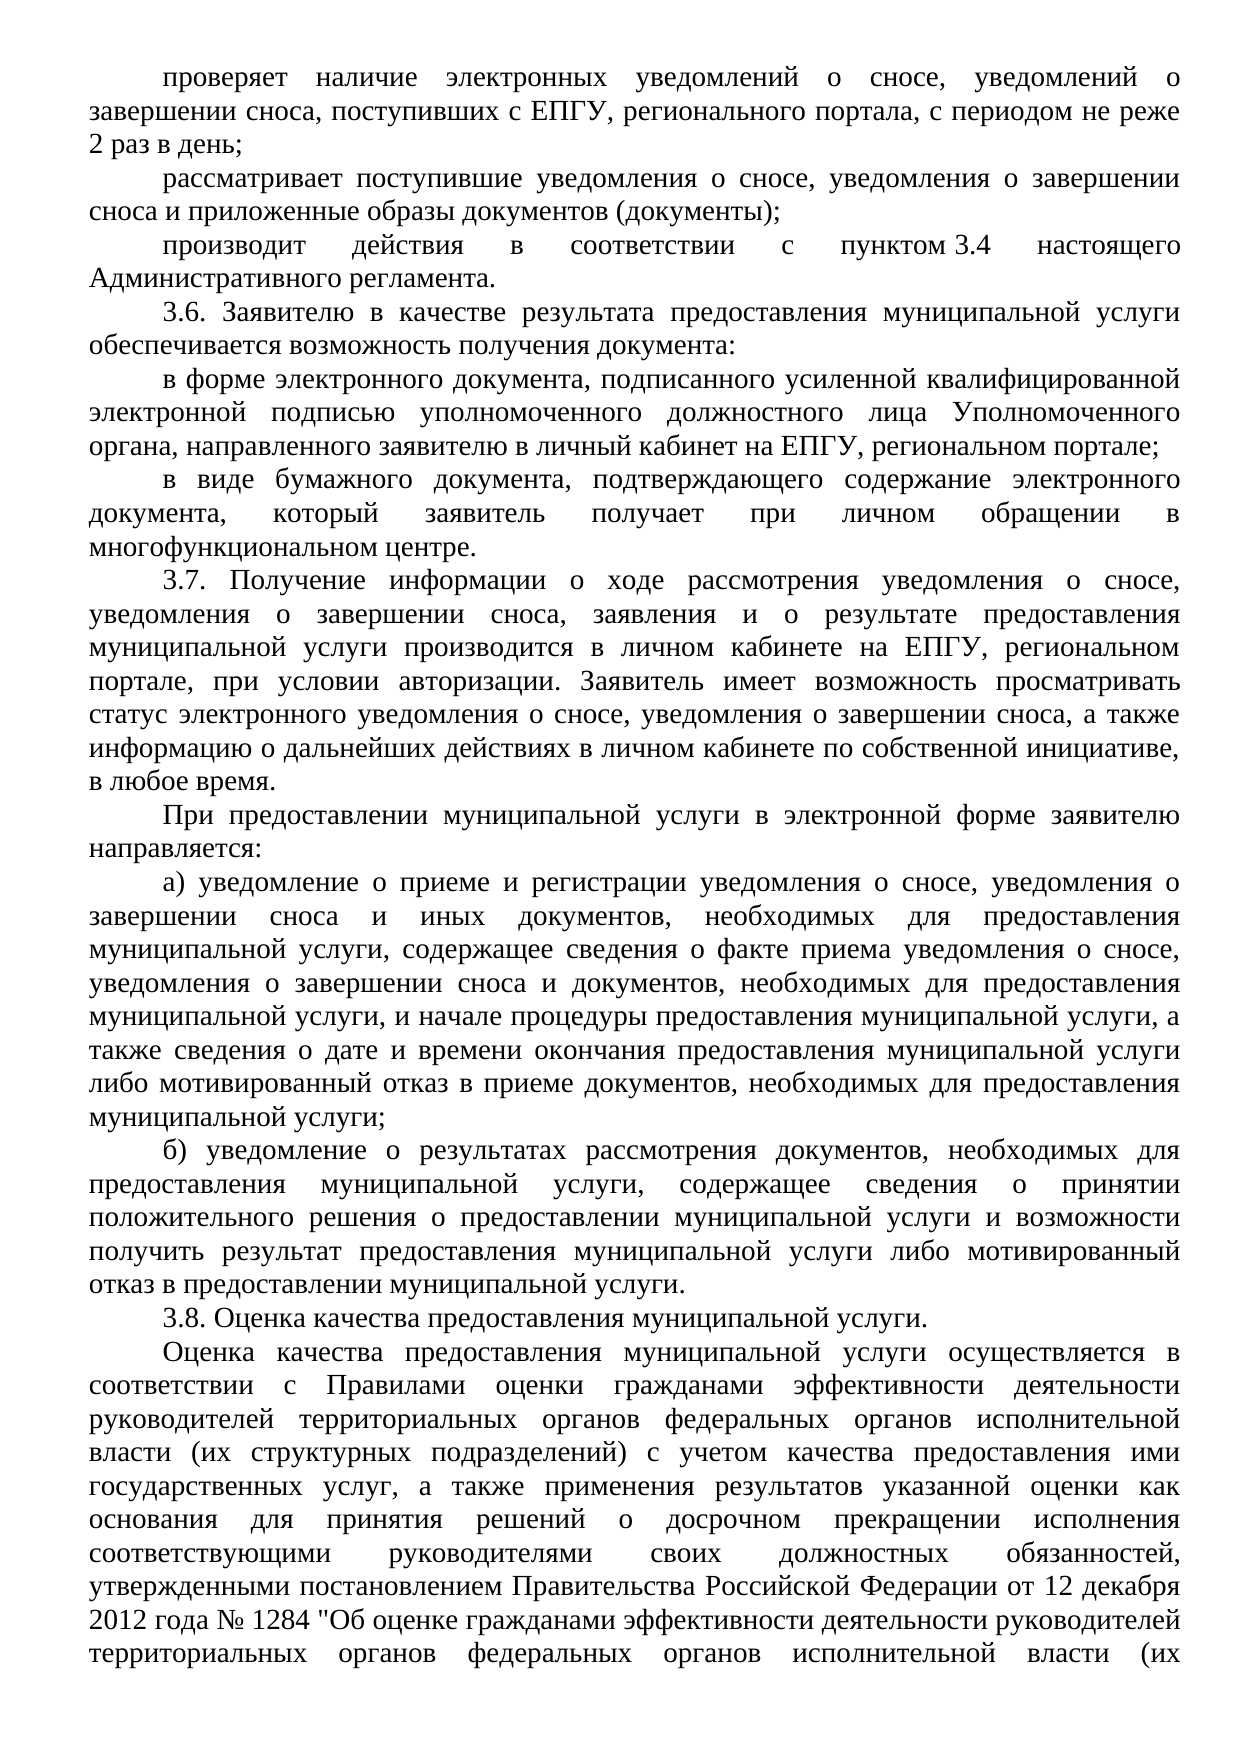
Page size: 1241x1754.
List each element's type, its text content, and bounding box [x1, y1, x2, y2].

text 3.6. Заявителю в качестве результата предоставления муниципальной услуги обеспечивается возможность получения документа: [89, 294, 1181, 361]
text а) уведомление о приеме и регистрации уведомления о сносе, уведомления о завершении сноса и иных документов, необходимых для предоставления муниципальной услуги, содержащее сведения о факте приема уведомления о сносе, уведомления о завершении сноса и документов, необходимых для предоставления муниципальной услуги, и начале процедуры предоставления муниципальной услуги, а также сведения о дате и времени окончания предоставления муниципальной услуги либо мотивированный отказ в приеме документов, необходимых для предоставления муниципальной услуги; [89, 864, 1181, 1132]
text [89, 1334, 1181, 1669]
text рассматривает поступившие уведомления о сносе, уведомления о завершении сноса и приложенные образы документов (документы); [89, 160, 1181, 227]
text б) уведомление о результатах рассмотрения документов, необходимых для предоставления муниципальной услуги, содержащее сведения о принятии положительного решения о предоставлении муниципальной услуги и возможности получить результат предоставления муниципальной услуги либо мотивированный отказ в предоставлении муниципальной услуги. [89, 1132, 1181, 1300]
text При предоставлении муниципальной услуги в электронной форме заявителю направляется: [89, 797, 1181, 864]
text в форме электронного документа, подписанного усиленной квалифицированной электронной подписью уполномоченного должностного лица Уполномоченного органа, направленного заявителю в личный кабинет на ЕПГУ, региональном портале; [89, 361, 1181, 462]
text проверяет наличие электронных уведомлений о сносе, уведомлений о завершении сноса, поступивших с ЕПГУ, регионального портала, с периодом не реже 2 раз в день; [89, 59, 1181, 160]
text 3.8. Оценка качества предоставления муниципальной услуги. [89, 1300, 1181, 1334]
text в виде бумажного документа, подтверждающего содержание электронного документа, который заявитель получает при личном обращении в многофункциональном центре. [89, 462, 1181, 562]
text производит действия в соответствии с пунктом 3.4 настоящего Административного регламента. [89, 227, 1181, 294]
text 3.7. Получение информации о ходе рассмотрения уведомления о сносе, уведомления о завершении сноса, заявления и о результате предоставления муниципальной услуги производится в личном кабинете на ЕПГУ, региональном портале, при условии авторизации. Заявитель имеет возможность просматривать статус электронного уведомления о сносе, уведомления о завершении сноса, а также информацию о дальнейших действиях в личном кабинете по собственной инициативе, в любое время. [89, 562, 1181, 797]
